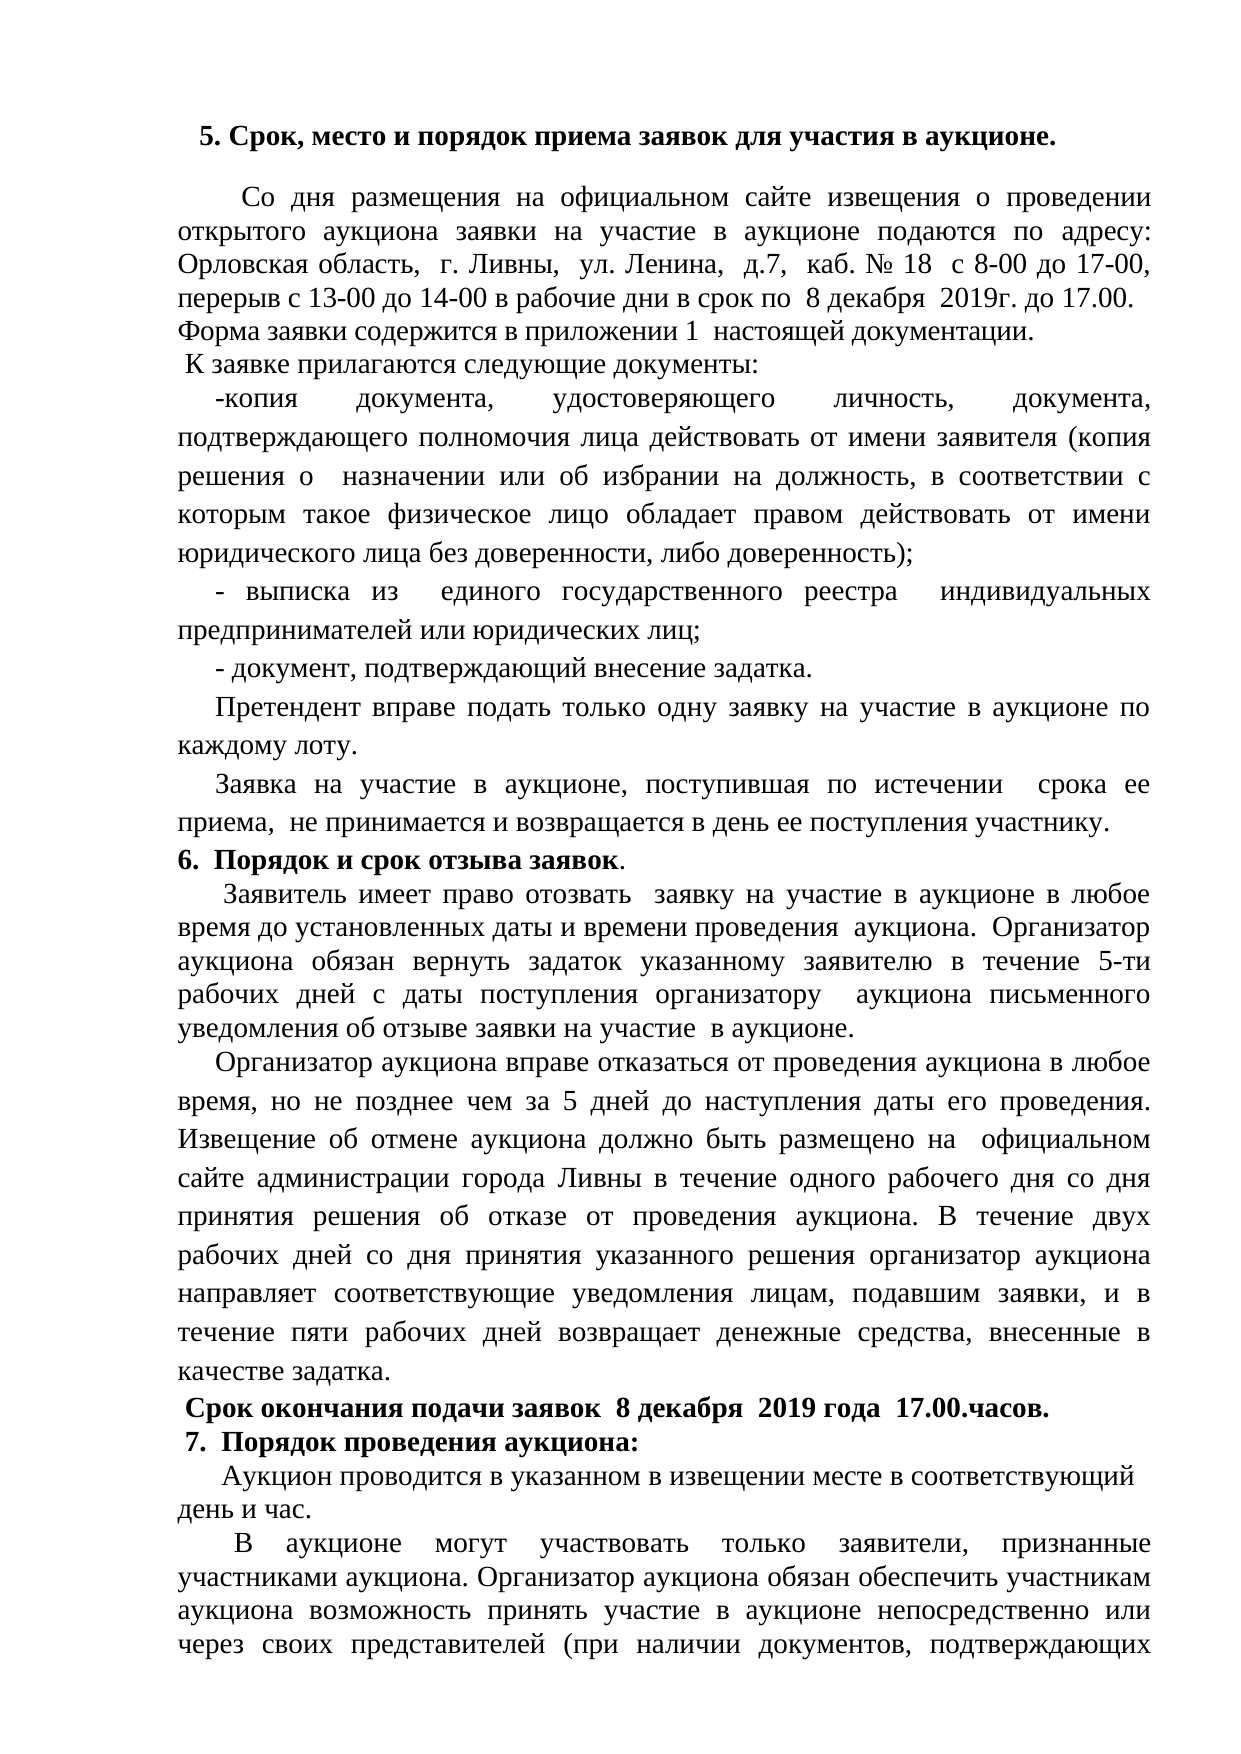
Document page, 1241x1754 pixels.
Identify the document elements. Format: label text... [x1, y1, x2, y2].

text Организатор аукциона вправе отказаться от проведения аукциона в любое время, но не позднее чем за 5 дней до наступления даты его проведения. Извещение об отмене аукциона должно быть размещено на официальном сайте администрации города Ливны в течение одного рабочего дня со дня принятия решения об отказе от проведения аукциона. В течение двух рабочих дней со дня принятия указанного решения организатор аукциона направляет соответствующие уведомления лицам, подавшим заявки, и в течение пяти рабочих дней возвращает денежные средства, внесенные в качестве задатка. [177, 1044, 1152, 1386]
text 7. Порядок проведения аукциона: [177, 1425, 1152, 1458]
text 6. Порядок и срок отзыва заявок. [177, 843, 1152, 877]
text Форма заявки содержится в приложении 1 настоящей документации. [177, 313, 1098, 347]
text Аукцион проводится в указанном в извещении месте в соответствующий день и час. [177, 1458, 1152, 1525]
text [177, 1525, 1152, 1659]
text 5. Срок, место и порядок приема заявок для участия в аукционе. [177, 118, 1152, 152]
text К заявке прилагаются следующие документы: [177, 347, 1098, 381]
text Со дня размещения на официальном сайте извещения о проведении открытого аукциона заявки на участие в аукционе подаются по адресу: Орловская область, г. Ливны, ул. Ленина, д.7, каб. № 18 с 8-00 до 17-00, перерыв с 13-00 до 14-00 в рабочие дни в срок по 8 декабря 2019г. до 17.00. [177, 179, 1152, 313]
text Заявка на участие в аукционе, поступившая по истечении срока ее приема, не принимается и возвращается в день ее поступления участнику. [177, 766, 1152, 838]
text Претендент вправе подать только одну заявку на участие в аукционе по каждому лоту. [177, 689, 1152, 761]
text Срок окончания подачи заявок 8 декабря 2019 года 17.00.часов. [177, 1391, 1152, 1425]
text - выписка из единого государственного реестра индивидуальных предпринимателей или юридических лиц; [177, 573, 1152, 645]
text Заявитель имеет право отозвать заявку на участие в аукционе в любое время до установленных даты и времени проведения аукциона. Организатор аукциона обязан вернуть задаток указанному заявителю в течение 5-ти рабочих дней с даты поступления организатору аукциона письменного уведомления об отзыве заявки на участие в аукционе. [177, 877, 1152, 1044]
text -копия документа, удостоверяющего личность, документа, подтверждающего полномочия лица действовать от имени заявителя (копия решения о назначении или об избрании на должность, в соответствии с которым такое физическое лицо обладает правом действовать от имени юридического лица без доверенности, либо доверенность); [177, 381, 1152, 568]
text - документ, подтверждающий внесение задатка. [177, 650, 1152, 684]
